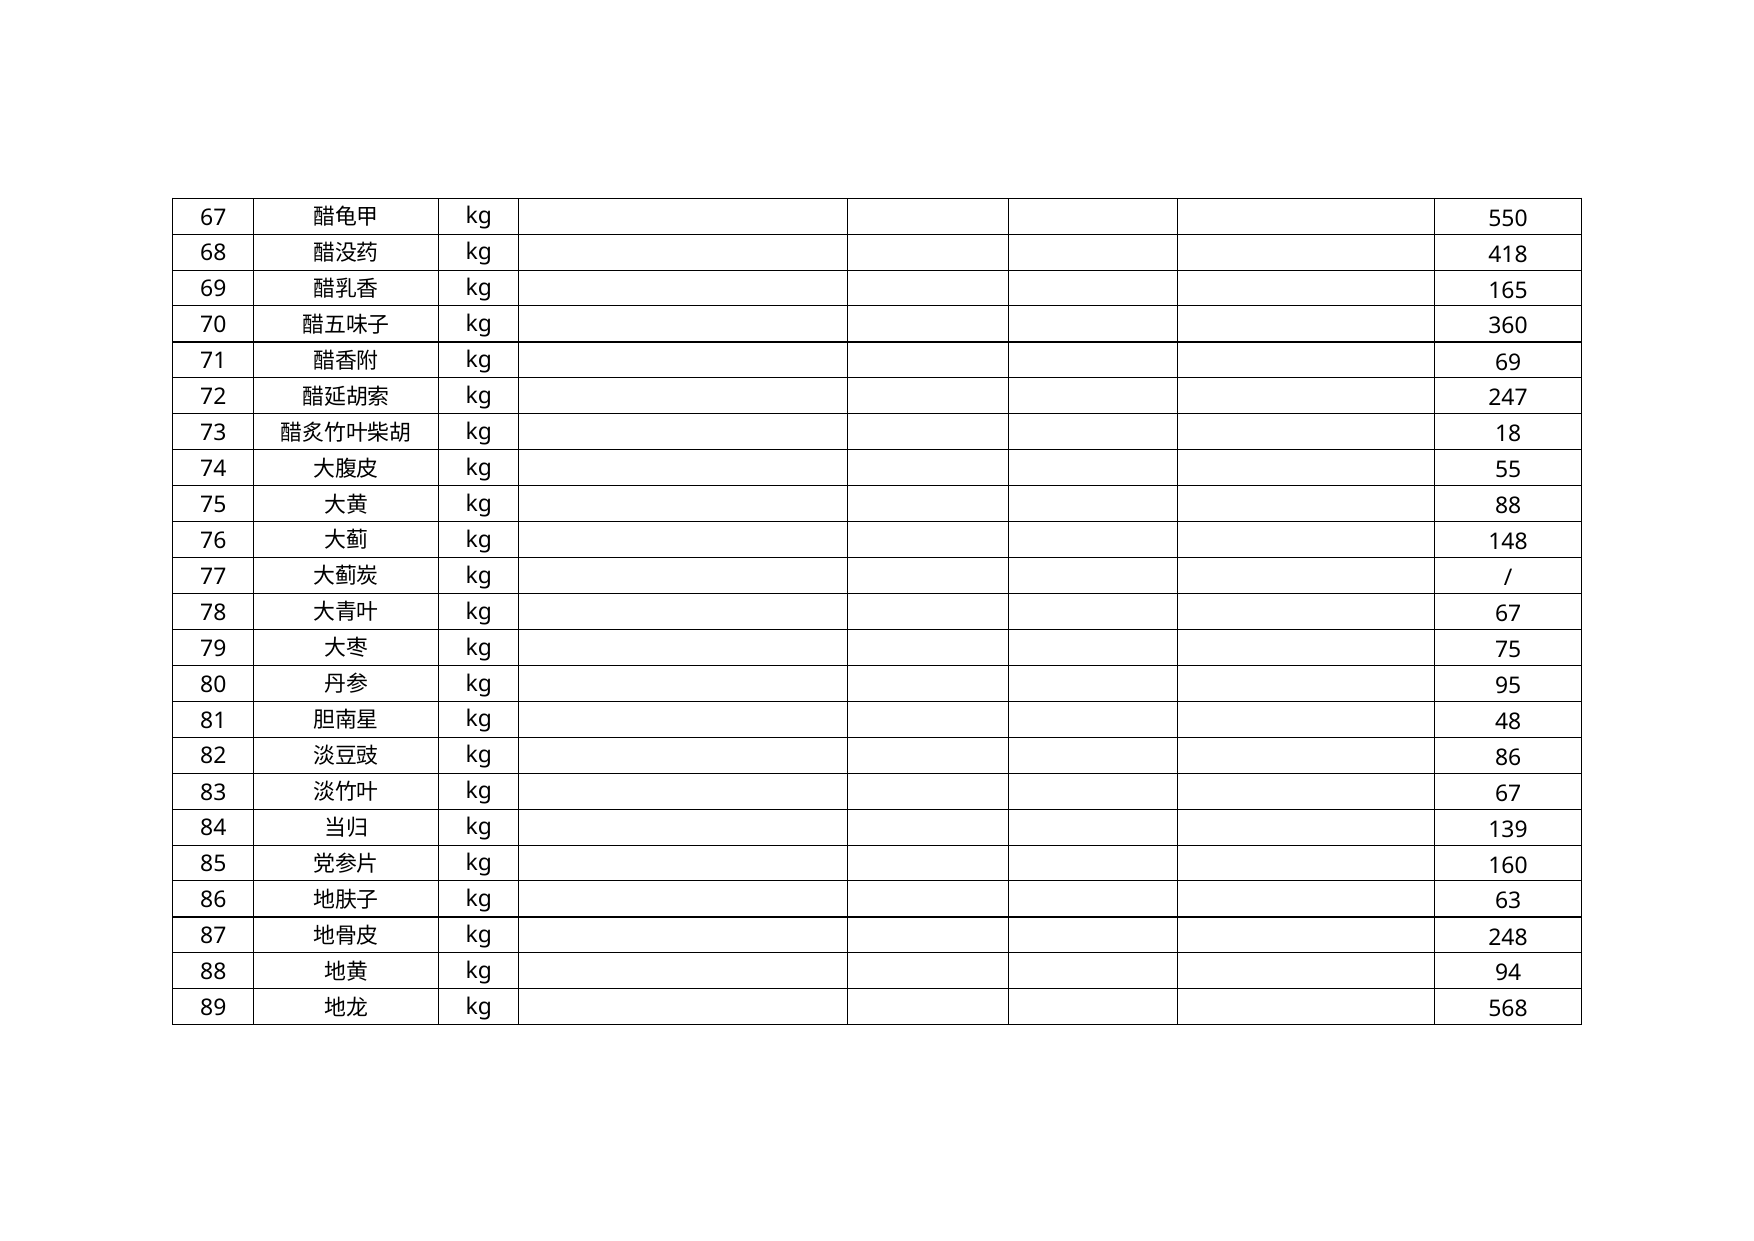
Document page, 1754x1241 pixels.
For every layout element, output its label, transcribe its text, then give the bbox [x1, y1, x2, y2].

table_cell 党参片 [254, 846, 438, 880]
table_cell 78 [173, 594, 253, 629]
table_cell 18 [1435, 414, 1581, 449]
table_cell 76 [173, 522, 253, 557]
table_cell 胆南星 [254, 702, 438, 737]
table_cell 地黄 [254, 953, 438, 988]
table_cell [1178, 666, 1434, 701]
table_cell [519, 989, 847, 1024]
table_cell [519, 738, 847, 773]
table_cell kg [439, 774, 518, 808]
table_cell [1009, 810, 1177, 844]
table_cell [848, 522, 1008, 557]
table_cell kg [439, 306, 518, 341]
table_cell [1009, 486, 1177, 521]
table_cell 73 [173, 414, 253, 449]
table_cell 87 [173, 918, 253, 952]
table_cell [1009, 378, 1177, 413]
table_cell [1178, 918, 1434, 952]
table_cell [1009, 271, 1177, 305]
table_cell 大黄 [254, 486, 438, 521]
table_cell [1178, 450, 1434, 485]
table_cell kg [439, 414, 518, 449]
table_cell 丹参 [254, 666, 438, 701]
table_cell [519, 343, 847, 377]
table_cell 醋没药 [254, 235, 438, 269]
table_cell [848, 486, 1008, 521]
table_cell kg [439, 846, 518, 880]
table_cell [1009, 594, 1177, 629]
table_cell [519, 810, 847, 844]
table_cell [1178, 702, 1434, 737]
table_cell 165 [1435, 271, 1581, 305]
table_cell 地骨皮 [254, 918, 438, 952]
table_cell [1178, 881, 1434, 916]
table_cell 67 [173, 199, 253, 233]
table_cell 75 [173, 486, 253, 521]
table_cell 86 [1435, 738, 1581, 773]
table_cell 醋延胡索 [254, 378, 438, 413]
table_cell 84 [173, 810, 253, 844]
table_cell [848, 846, 1008, 880]
table_cell [848, 271, 1008, 305]
table_cell 48 [1435, 702, 1581, 737]
table_cell [1009, 450, 1177, 485]
table_cell kg [439, 486, 518, 521]
table_cell 360 [1435, 306, 1581, 341]
table_cell [1009, 558, 1177, 593]
table_cell 81 [173, 702, 253, 737]
table_cell 大青叶 [254, 594, 438, 629]
table_cell [519, 774, 847, 808]
table_cell / [1435, 558, 1581, 593]
table_cell 74 [173, 450, 253, 485]
table_cell [1009, 199, 1177, 233]
table_cell [848, 989, 1008, 1024]
table_cell 75 [1435, 630, 1581, 665]
table_cell kg [439, 522, 518, 557]
table_cell 248 [1435, 918, 1581, 952]
table_cell [519, 918, 847, 952]
table_cell [1009, 666, 1177, 701]
table_cell [1178, 235, 1434, 269]
table_cell [1009, 881, 1177, 916]
table_cell 地龙 [254, 989, 438, 1024]
table_cell [1178, 738, 1434, 773]
table_cell [848, 558, 1008, 593]
table_cell [1178, 594, 1434, 629]
table_cell 86 [173, 881, 253, 916]
table_cell 568 [1435, 989, 1581, 1024]
table_cell 55 [1435, 450, 1581, 485]
table_cell 550 [1435, 199, 1581, 233]
table_cell kg [439, 738, 518, 773]
table_cell [1009, 738, 1177, 773]
table_cell 醋五味子 [254, 306, 438, 341]
table_cell 67 [1435, 774, 1581, 808]
table_cell [1178, 343, 1434, 377]
table_cell [1178, 306, 1434, 341]
table_cell 77 [173, 558, 253, 593]
table_cell [519, 271, 847, 305]
table_cell 70 [173, 306, 253, 341]
table_cell 68 [173, 235, 253, 269]
table_cell [519, 199, 847, 233]
table_cell [1009, 235, 1177, 269]
table_cell [848, 199, 1008, 233]
table_cell [848, 702, 1008, 737]
table_cell 82 [173, 738, 253, 773]
table_cell 83 [173, 774, 253, 808]
table_cell 148 [1435, 522, 1581, 557]
table_cell 69 [173, 271, 253, 305]
table_cell [519, 594, 847, 629]
table_cell [1009, 630, 1177, 665]
table_cell 88 [1435, 486, 1581, 521]
table_cell 当归 [254, 810, 438, 844]
table_cell [848, 881, 1008, 916]
table_cell [1178, 630, 1434, 665]
table_cell [1178, 846, 1434, 880]
table_cell kg [439, 630, 518, 665]
table_cell [1009, 953, 1177, 988]
table_cell [1178, 774, 1434, 808]
table_cell [848, 810, 1008, 844]
table_cell [848, 953, 1008, 988]
table_cell kg [439, 989, 518, 1024]
table_cell [1178, 414, 1434, 449]
table_cell [848, 414, 1008, 449]
table_cell 160 [1435, 846, 1581, 880]
table_cell kg [439, 810, 518, 844]
table_cell [519, 702, 847, 737]
table_cell 88 [173, 953, 253, 988]
table_cell [1009, 306, 1177, 341]
table_cell [1178, 522, 1434, 557]
table_cell [519, 486, 847, 521]
table_cell 95 [1435, 666, 1581, 701]
table_cell [848, 343, 1008, 377]
table_cell [1178, 378, 1434, 413]
table_cell 大枣 [254, 630, 438, 665]
table_cell [848, 666, 1008, 701]
table_cell [848, 630, 1008, 665]
table_cell [1178, 486, 1434, 521]
table_cell [848, 738, 1008, 773]
table_cell kg [439, 881, 518, 916]
table_cell [1009, 343, 1177, 377]
table_cell [848, 918, 1008, 952]
table_cell 139 [1435, 810, 1581, 844]
table_cell 醋香附 [254, 343, 438, 377]
table_cell 大蓟炭 [254, 558, 438, 593]
table_cell kg [439, 918, 518, 952]
table_cell 247 [1435, 378, 1581, 413]
table_cell 94 [1435, 953, 1581, 988]
table_cell 89 [173, 989, 253, 1024]
table_cell kg [439, 594, 518, 629]
table_cell [519, 666, 847, 701]
table_cell [519, 630, 847, 665]
table_cell [848, 594, 1008, 629]
table_cell 85 [173, 846, 253, 880]
table_cell 醋炙竹叶柴胡 [254, 414, 438, 449]
table_cell kg [439, 343, 518, 377]
table_cell kg [439, 666, 518, 701]
table_cell [519, 953, 847, 988]
table_cell kg [439, 953, 518, 988]
table_cell 71 [173, 343, 253, 377]
table_cell [848, 235, 1008, 269]
table_cell 大蓟 [254, 522, 438, 557]
table_cell 大腹皮 [254, 450, 438, 485]
table_cell kg [439, 558, 518, 593]
table_cell kg [439, 378, 518, 413]
table_cell 淡豆豉 [254, 738, 438, 773]
table_cell [1009, 522, 1177, 557]
table_cell [519, 235, 847, 269]
table_cell kg [439, 271, 518, 305]
table_cell 72 [173, 378, 253, 413]
table_cell [519, 558, 847, 593]
table_cell 地肤子 [254, 881, 438, 916]
table_cell [519, 306, 847, 341]
table_cell 醋龟甲 [254, 199, 438, 233]
table_cell [1009, 846, 1177, 880]
table_cell [1009, 414, 1177, 449]
table_cell [1009, 989, 1177, 1024]
table_cell [1178, 953, 1434, 988]
table_cell kg [439, 199, 518, 233]
table_cell [848, 378, 1008, 413]
table_cell [848, 774, 1008, 808]
table_cell 418 [1435, 235, 1581, 269]
table_cell 79 [173, 630, 253, 665]
table_cell [1178, 810, 1434, 844]
table_cell [519, 414, 847, 449]
table_cell 69 [1435, 343, 1581, 377]
table_cell [848, 306, 1008, 341]
table_cell [1009, 918, 1177, 952]
table_cell kg [439, 702, 518, 737]
table_cell kg [439, 235, 518, 269]
table_cell 淡竹叶 [254, 774, 438, 808]
table_cell [848, 450, 1008, 485]
table_cell 67 [1435, 594, 1581, 629]
table_cell [519, 881, 847, 916]
table_cell 80 [173, 666, 253, 701]
table_cell [1178, 989, 1434, 1024]
table_cell [519, 846, 847, 880]
table_cell 63 [1435, 881, 1581, 916]
table_cell [519, 450, 847, 485]
table_cell [1009, 702, 1177, 737]
table_cell kg [439, 450, 518, 485]
table_cell [1178, 271, 1434, 305]
table_cell 醋乳香 [254, 271, 438, 305]
table_cell [1178, 199, 1434, 233]
table_cell [519, 522, 847, 557]
table_cell [1178, 558, 1434, 593]
table_cell [1009, 774, 1177, 808]
table_cell [519, 378, 847, 413]
